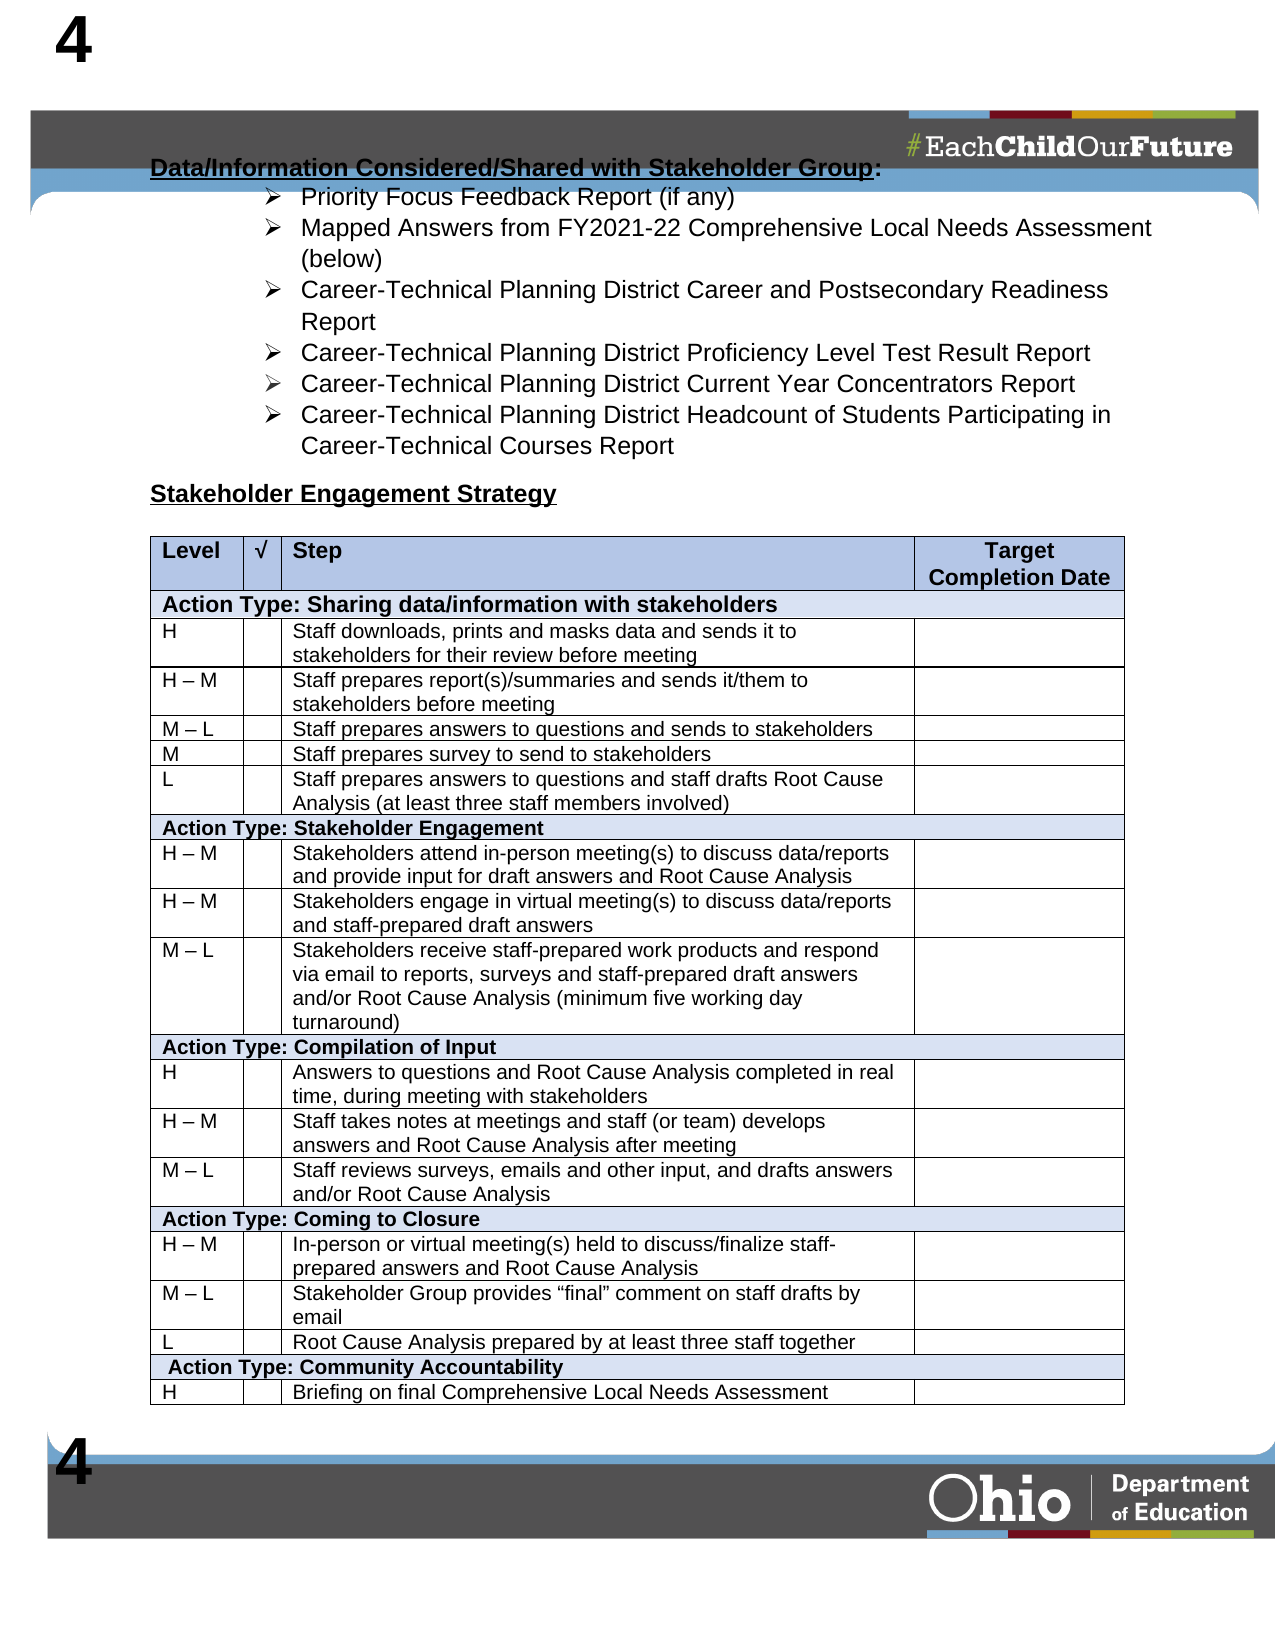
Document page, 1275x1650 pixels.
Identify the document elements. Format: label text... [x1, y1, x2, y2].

table_cell [915, 766, 1124, 814]
table_cell [915, 1281, 1124, 1329]
table_cell Staff reviews surveys, emails and other input, and drafts answers and/or Root Cause Analysis [282, 1158, 914, 1206]
table_cell Action Type: Sharing data/information with stakeholders [151, 591, 1124, 617]
table_cell [915, 716, 1124, 740]
table_cell Root Cause Analysis prepared by at least three staff together [282, 1330, 914, 1354]
table_cell Stakeholders attend in-person meeting(s) to discuss data/reports and provide input for draft answers and Root Cause Analysis [282, 840, 914, 888]
table_cell [915, 889, 1124, 937]
table_cell Stakeholders receive staff-prepared work products and respond via email to reports, surveys and staff-prepared draft answers and/or Root Cause Analysis (minimum five working day turnaround) [282, 938, 914, 1034]
table_cell L [151, 1330, 243, 1354]
table_cell [244, 766, 281, 814]
table_cell Staff prepares report(s)/summaries and sends it/them to stakeholders before meeting [282, 668, 914, 715]
picture [0, 78, 1275, 272]
table_cell [244, 716, 281, 740]
table_cell [244, 668, 281, 715]
table_cell [244, 1330, 281, 1354]
table_cell [915, 1380, 1124, 1404]
table_cell Action Type: Stakeholder Engagement [201, 815, 1124, 839]
table_header Step [282, 537, 914, 590]
picture [17, 1421, 1275, 1567]
table_cell Action Type: Coming to Closure [151, 1207, 1124, 1231]
table_cell H – M [151, 1232, 243, 1280]
list Mapped Answers from FY2021-22 Comprehensive Local Needs Assessment (below) [263, 213, 1162, 273]
table_cell [915, 1060, 1124, 1108]
table_cell [244, 619, 281, 666]
table_cell Stakeholder Group provides “final” comment on staff drafts by email [282, 1281, 914, 1329]
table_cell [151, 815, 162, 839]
table_cell Staff prepares survey to send to stakeholders [282, 741, 914, 765]
table_cell Action Type: Compilation of Input [151, 1035, 1124, 1059]
table_cell Staff takes notes at meetings and staff (or team) develops answers and Root Cause Analysis after meeting [282, 1109, 914, 1157]
table_cell H – M [151, 1109, 243, 1157]
table_cell [915, 1109, 1124, 1157]
table_cell H [151, 619, 243, 666]
table_cell In-person or virtual meeting(s) held to discuss/finalize staff-prepared answers and Root Cause Analysis [282, 1232, 914, 1280]
table_cell [244, 938, 281, 1034]
list Career-Technical Planning District Headcount of Students Participating in Career-Technical Courses Report [263, 400, 1162, 460]
table_cell [244, 1109, 281, 1157]
table_cell M – L [151, 1281, 243, 1329]
table_cell H [151, 1380, 243, 1404]
text Data/Information Considered/Shared with Stakeholder Group: [150, 153, 1162, 182]
table_cell [915, 938, 1124, 1034]
table_cell [244, 1158, 281, 1206]
table_cell M – L [151, 1158, 243, 1206]
table_cell H – M [151, 889, 243, 937]
table_cell [915, 840, 1124, 888]
table_cell [244, 840, 281, 888]
table_cell Staff downloads, prints and masks data and sends it to stakeholders for their review before meeting [282, 619, 914, 666]
text Stakeholder Engagement Strategy [150, 479, 1162, 507]
table_cell [244, 889, 281, 937]
table_header √ [244, 537, 281, 590]
table_cell Action Type: Community Accountability [151, 1355, 1124, 1379]
table_cell M – L [151, 938, 243, 1034]
table_cell [244, 1281, 281, 1329]
table_cell Staff prepares answers to questions and sends to stakeholders [282, 716, 914, 740]
table_cell H – M [151, 840, 243, 888]
table_cell Briefing on final Comprehensive Local Needs Assessment provided in-person or virtually with all stakeholders given an opportunity to attend [282, 1380, 914, 1404]
table_header Target Completion Date [915, 537, 1124, 590]
table_cell [915, 619, 1124, 666]
table_cell L [151, 766, 243, 814]
list Priority Focus Feedback Report (if any) [263, 182, 1162, 211]
table_cell H [151, 1060, 243, 1108]
table_cell [244, 741, 281, 765]
table_cell [915, 741, 1124, 765]
table_cell [244, 1380, 281, 1404]
table_cell [915, 1158, 1124, 1206]
table_cell H – M [151, 668, 243, 715]
table_cell [915, 668, 1124, 715]
table_cell Answers to questions and Root Cause Analysis completed in real time, during meeting with stakeholders [282, 1060, 914, 1108]
list Career-Technical Planning District Career and Postsecondary Readiness Report [263, 275, 1162, 335]
list Career-Technical Planning District Current Year Concentrators Report [263, 369, 1162, 398]
table_cell Staff prepares answers to questions and staff drafts Root Cause Analysis (at least three staff members involved) [282, 766, 914, 814]
table_cell [915, 1232, 1124, 1280]
table_cell [915, 1330, 1124, 1354]
table_cell M [151, 741, 243, 765]
table_cell [244, 1060, 281, 1108]
list Career-Technical Planning District Proficiency Level Test Result Report [263, 338, 1162, 366]
table_cell M – L [151, 716, 243, 740]
table_header Level [151, 537, 243, 590]
table_cell Stakeholders engage in virtual meeting(s) to discuss data/reports and staff-prepared draft answers [282, 889, 914, 937]
table_cell [244, 1232, 281, 1280]
